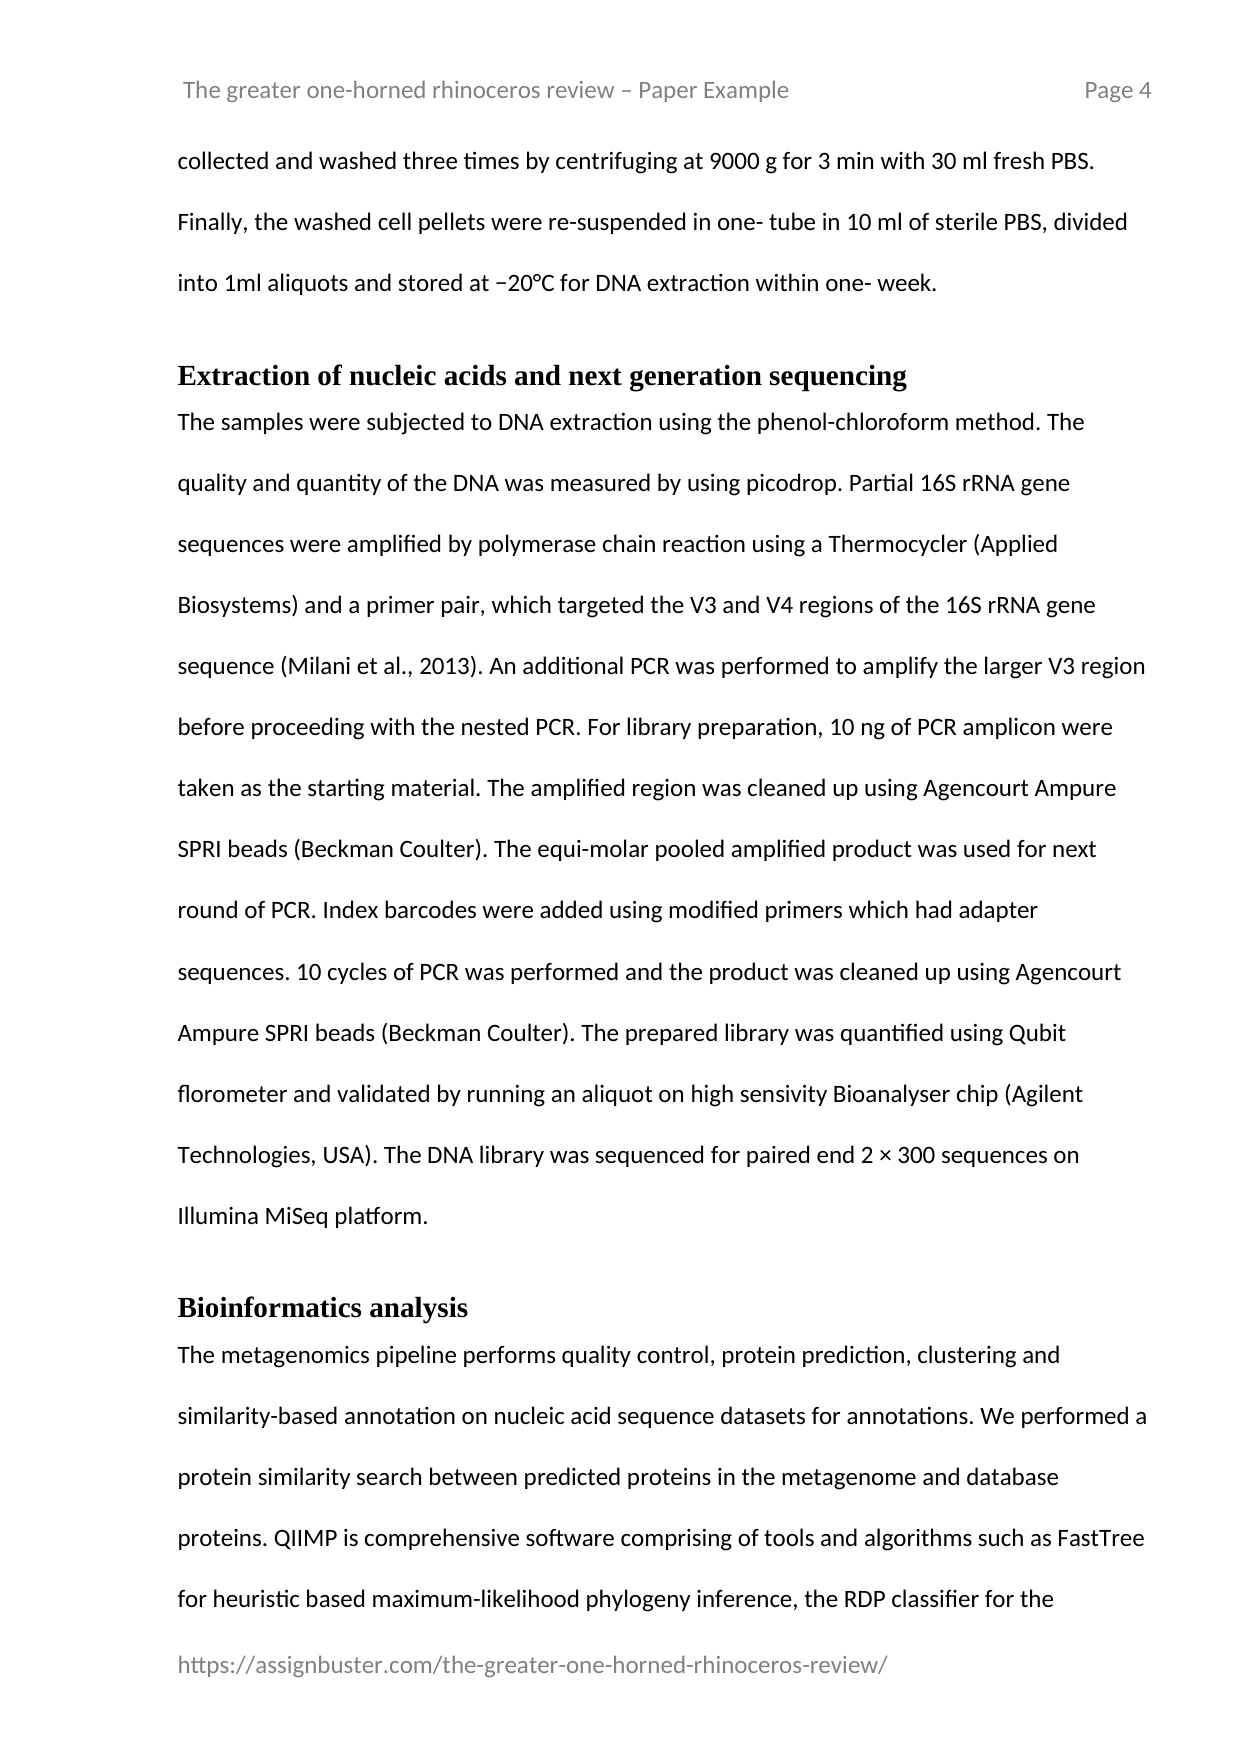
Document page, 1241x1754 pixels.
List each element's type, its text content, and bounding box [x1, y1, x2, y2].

subtitle Bioinformatics analysis [177, 1290, 1152, 1324]
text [177, 145, 1152, 298]
subtitle Extraction of nucleic acids and next generation sequencing [177, 358, 1152, 391]
text The samples were subjected to DNA extraction using the phenol-chloroform method. The quality and quantity of the DNA was measured by using picodrop. Partial 16S rRNA gene sequences were amplified by polymerase chain reaction using a Thermocycler (Applied Biosystems) and a primer pair, which targeted the V3 and V4 regions of the 16S rRNA gene sequence (Milani et al., 2013). An additional PCR was performed to amplify the larger V3 region before proceeding with the nested PCR. For library preparation, 10 ng of PCR amplicon were taken as the starting material. The amplified region was cleaned up using Agencourt Ampure SPRI beads (Beckman Coulter). The equi-molar pooled amplified product was used for next round of PCR. Index barcodes were added using modified primers which had adapter sequences. 10 cycles of PCR was performed and the product was cleaned up using Agencourt Ampure SPRI beads (Beckman Coulter). The prepared library was quantified using Qubit florometer and validated by running an aliquot on high sensivity Bioanalyser chip (Agilent Technologies, USA). The DNA library was sequenced for paired end 2 × 300 sequences on Illumina MiSeq platform. [177, 406, 1152, 1230]
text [177, 1339, 1152, 1614]
